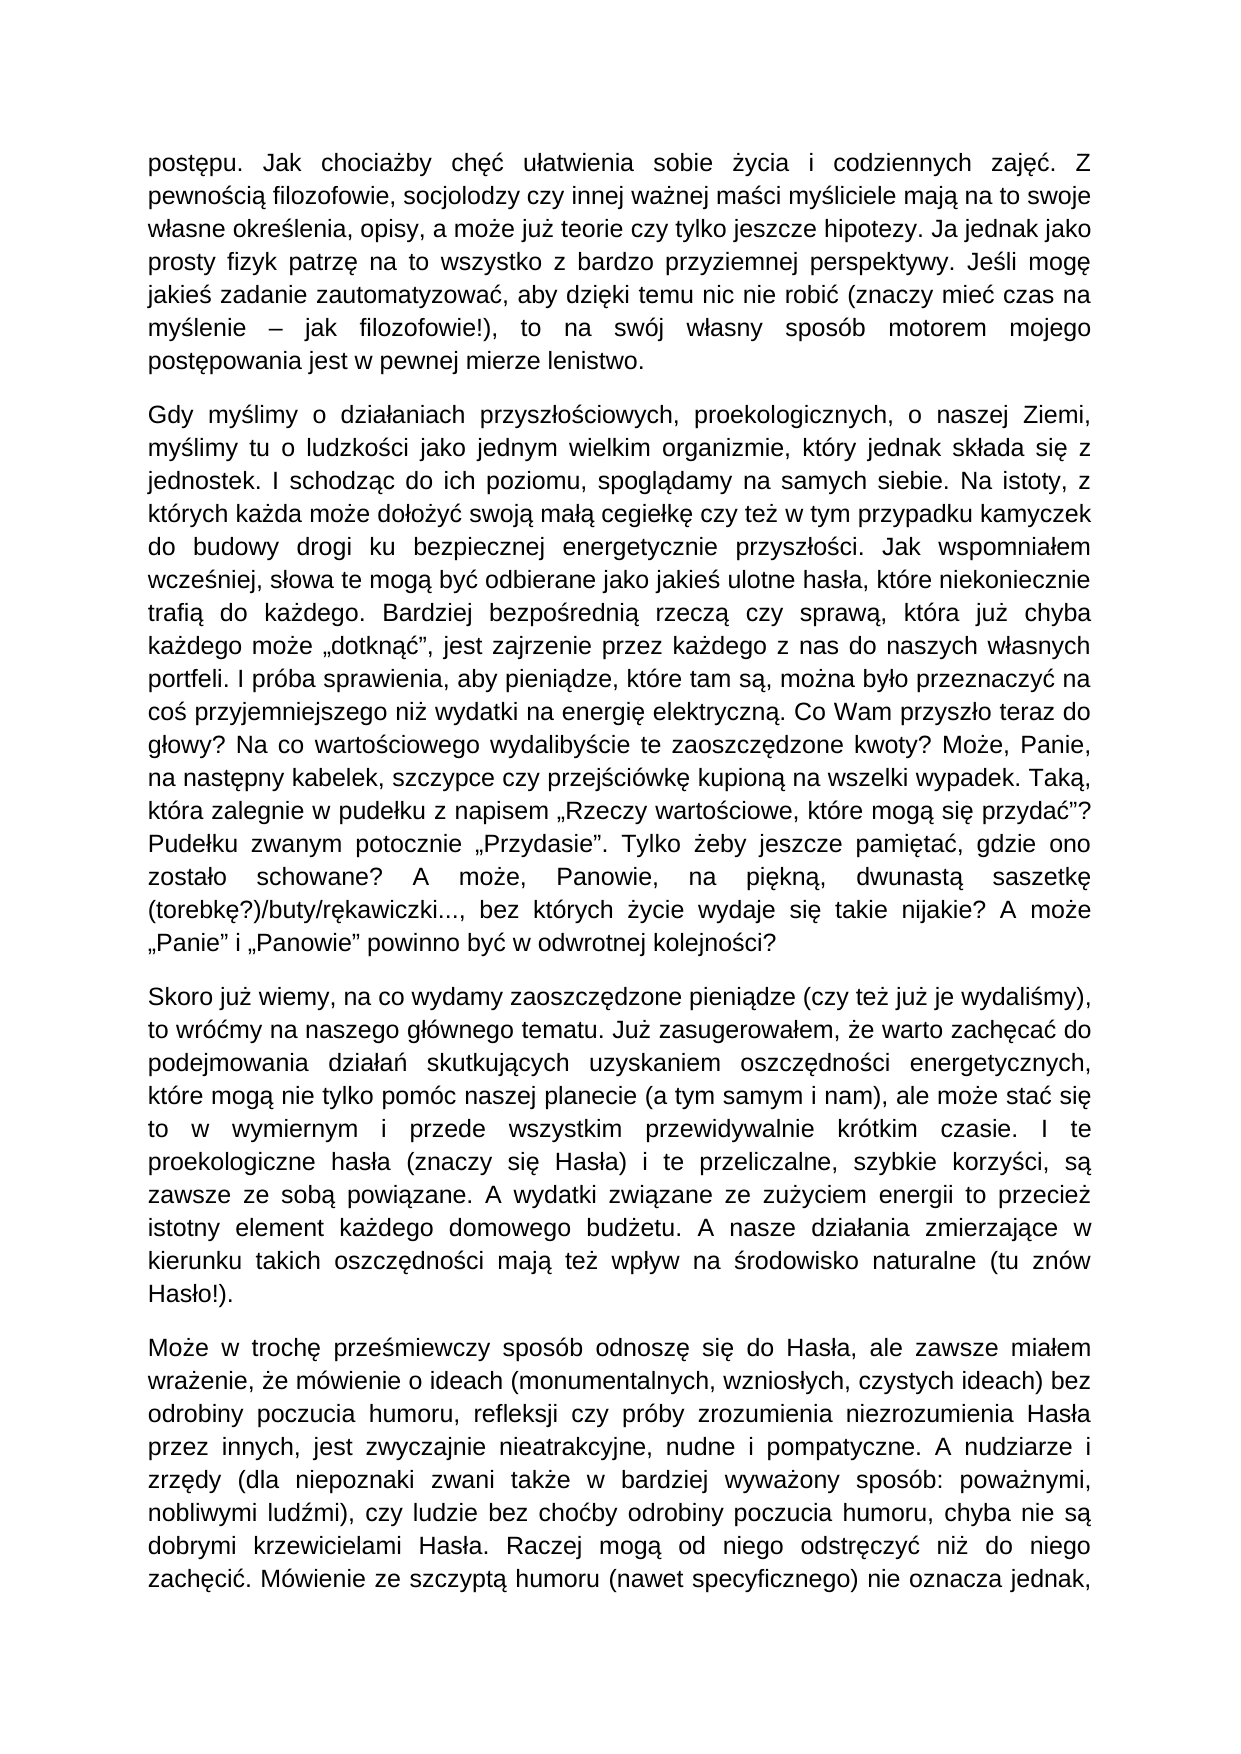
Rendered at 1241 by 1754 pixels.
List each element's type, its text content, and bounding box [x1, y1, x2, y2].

text Skoro już wiemy, na co wydamy zaoszczędzone pieniądze (czy też już je wydaliśmy), to wróćmy na naszego głównego tematu. Już zasugerowałem, że warto zachęcać do podejmowania działań skutkujących uzyskaniem oszczędności energetycznych, które mogą nie tylko pomóc naszej planecie (a tym samym i nam), ale może stać się to w wymiernym i przede wszystkim przewidywalnie krótkim czasie. I te proekologiczne hasła (znaczy się Hasła) i te przeliczalne, szybkie korzyści, są zawsze ze sobą powiązane. A wydatki związane ze zużyciem energii to przecież istotny element każdego domowego budżetu. A nasze działania zmierzające w kierunku takich oszczędności mają też wpływ na środowisko naturalne (tu znów Hasło!). [148, 982, 1093, 1308]
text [148, 148, 1093, 374]
text Gdy myślimy o działaniach przyszłościowych, proekologicznych, o naszej Ziemi, myślimy tu o ludzkości jako jednym wielkim organizmie, który jednak składa się z jednostek. I schodząc do ich poziomu, spoglądamy na samych siebie. Na istoty, z których każda może dołożyć swoją małą cegiełkę czy też w tym przypadku kamyczek do budowy drogi ku bezpiecznej energetycznie przyszłości. Jak wspomniałem wcześniej, słowa te mogą być odbierane jako jakieś ulotne hasła, które niekoniecznie trafią do każdego. Bardziej bezpośrednią rzeczą czy sprawą, która już chyba każdego może „dotknąć”, jest zajrzenie przez każdego z nas do naszych własnych portfeli. I próba sprawienia, aby pieniądze, które tam są, można było przeznaczyć na coś przyjemniejszego niż wydatki na energię elektryczną. Co Wam przyszło teraz do głowy? Na co wartościowego wydalibyście te zaoszczędzone kwoty? Może, Panie, na następny kabelek, szczypce czy przejściówkę kupioną na wszelki wypadek. Taką, która zalegnie w pudełku z napisem „Rzeczy wartościowe, które mogą się przydać”? Pudełku zwanym potocznie „Przydasie”. Tylko żeby jeszcze pamiętać, gdzie ono zostało schowane? A może, Panowie, na piękną, dwunastą saszetkę (torebkę?)/buty/rękawiczki..., bez których życie wydaje się takie nijakie? A może „Panie” i „Panowie” powinno być w odwrotnej kolejności? [148, 399, 1093, 957]
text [148, 1333, 1093, 1593]
